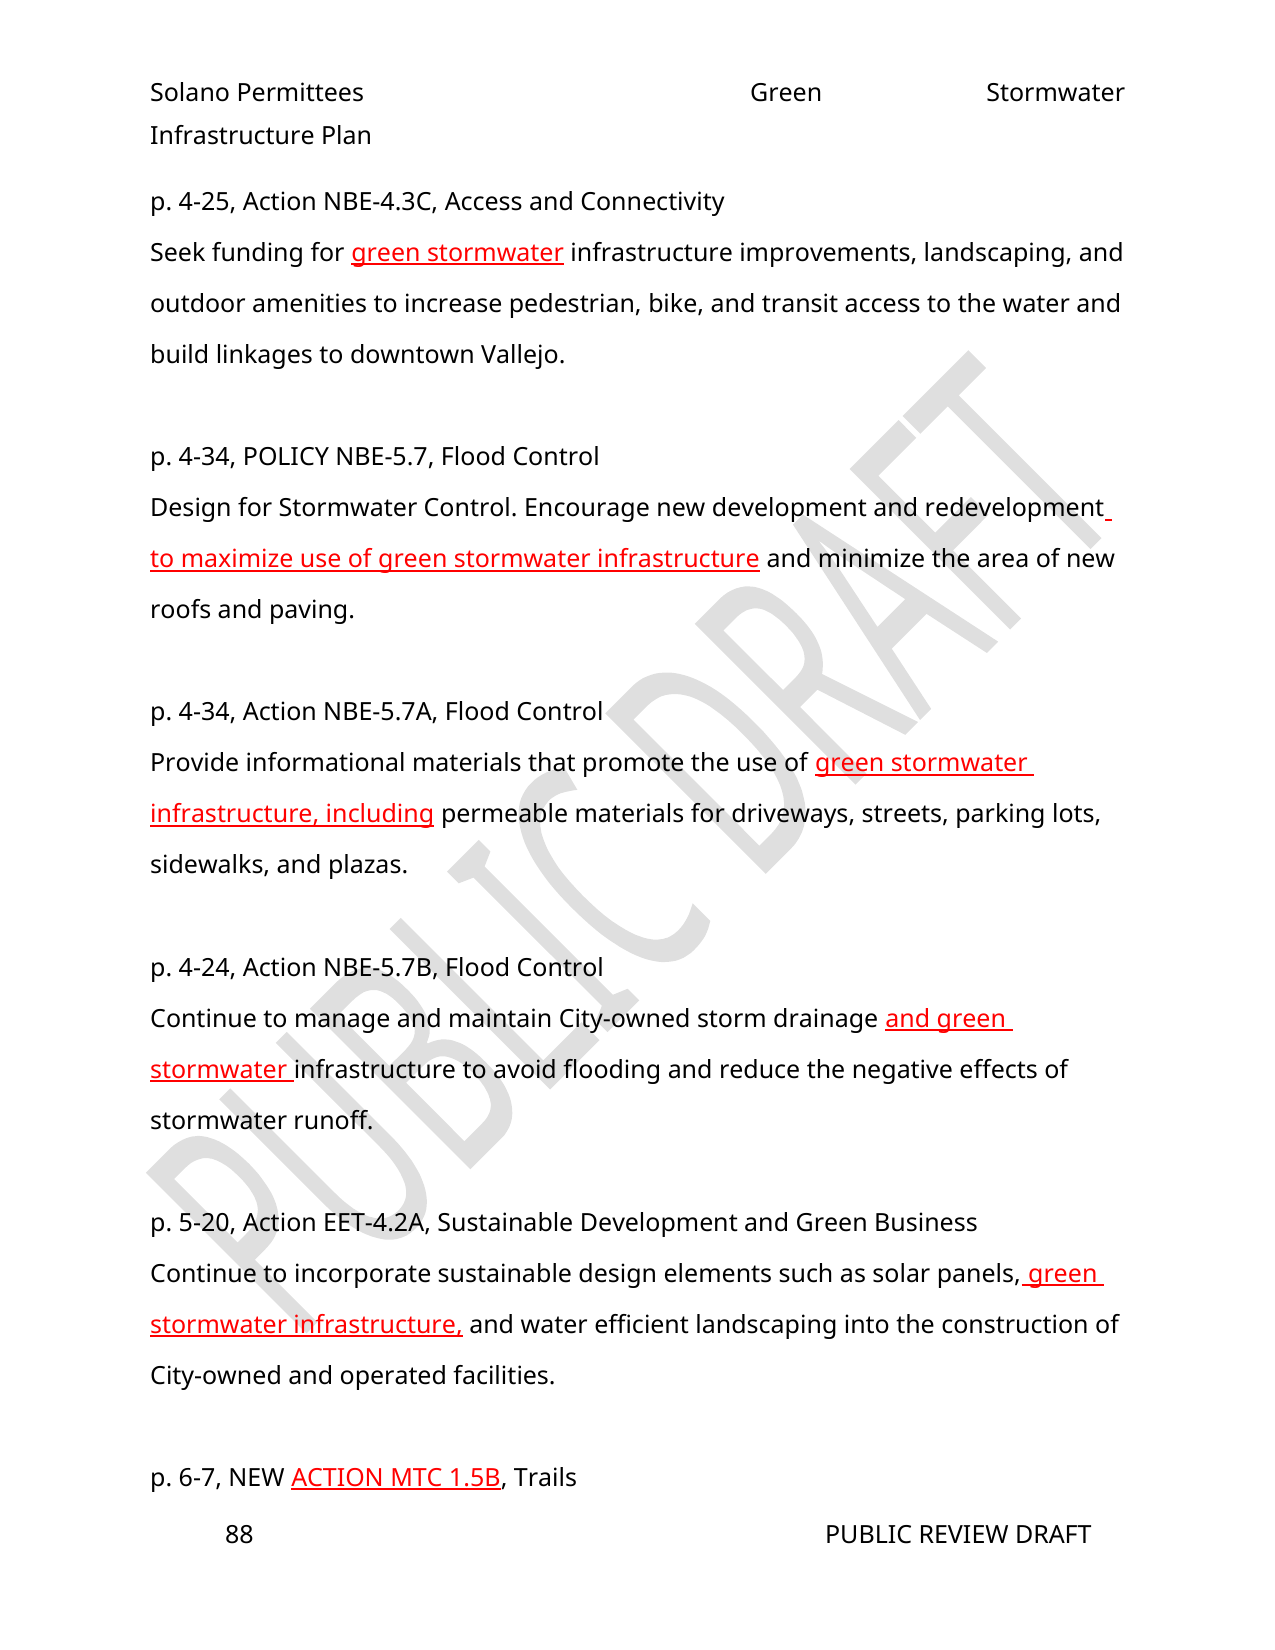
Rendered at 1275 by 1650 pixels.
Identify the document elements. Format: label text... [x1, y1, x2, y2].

text Design for Stormwater Control. Encourage new development and redevelopment to maximize use of green stormwater infrastructure and minimize the area of new roofs and paving. [150, 490, 1125, 626]
text p. 4-25, Action NBE-4.3C, Access and Connectivity [150, 184, 1125, 218]
text p. 4-34, Action NBE-5.7A, Flood Control [150, 694, 1125, 728]
text p. 4-34, POLICY NBE-5.7, Flood Control [150, 439, 1125, 473]
text Continue to incorporate sustainable design elements such as solar panels, green stormwater infrastructure, and water efficient landscaping into the construction of City-owned and operated facilities. [150, 1256, 1125, 1392]
text Continue to manage and maintain City-owned storm drainage and green stormwater infrastructure to avoid flooding and reduce the negative effects of stormwater runoff. [150, 1000, 1125, 1136]
text Provide informational materials that promote the use of green stormwater infrastructure, including permeable materials for driveways, streets, parking lots, sidewalks, and plazas. [150, 745, 1125, 881]
text Seek funding for green stormwater infrastructure improvements, landscaping, and outdoor amenities to increase pedestrian, bike, and transit access to the water and build linkages to downtown Vallejo. [150, 235, 1125, 371]
text p. 6-7, NEW ACTION MTC 1.5B, Trails [150, 1460, 1125, 1494]
text p. 4-24, Action NBE-5.7B, Flood Control [150, 949, 1125, 983]
text p. 5-20, Action EET-4.2A, Sustainable Development and Green Business [150, 1204, 1125, 1238]
